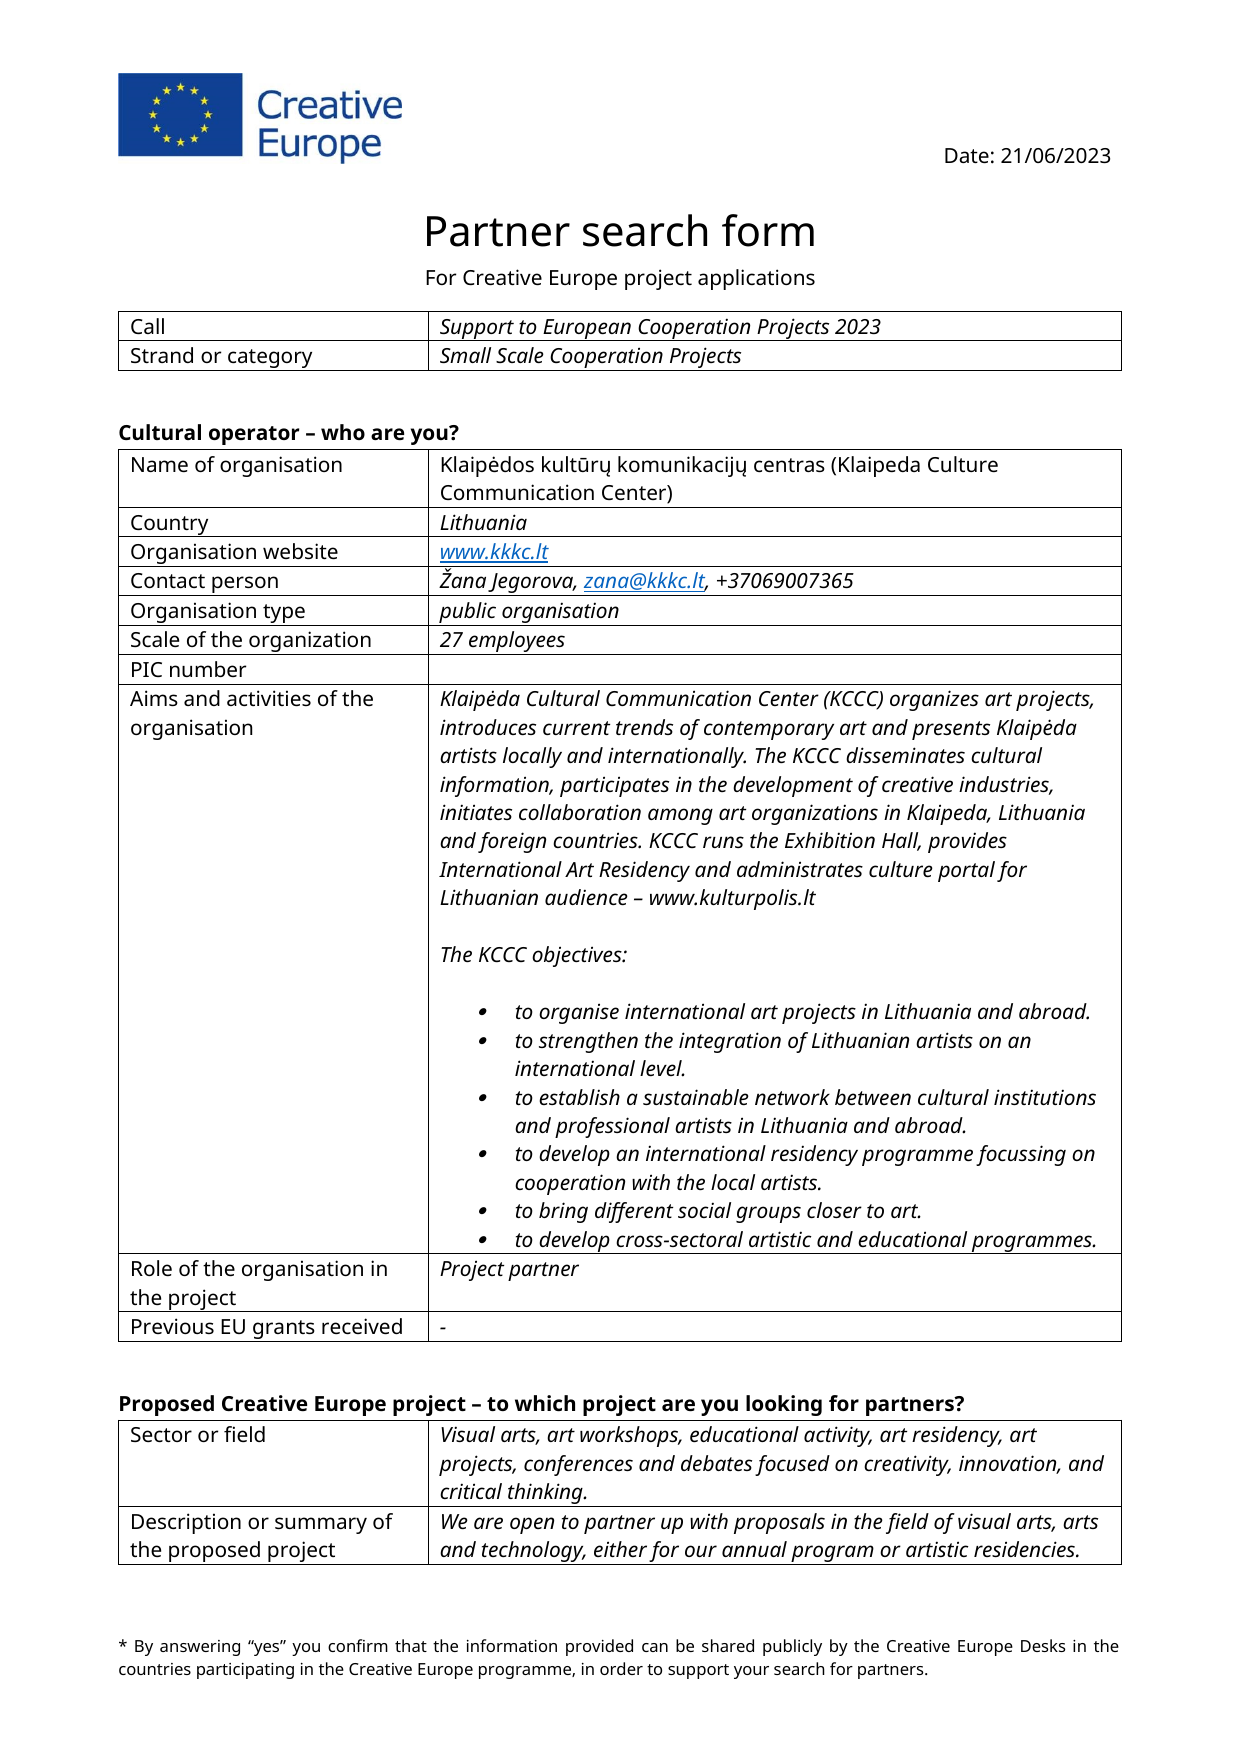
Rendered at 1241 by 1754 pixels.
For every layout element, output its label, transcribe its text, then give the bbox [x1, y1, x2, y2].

table_header Sector or field [119, 1421, 428, 1506]
table_header Name of organisation [119, 450, 428, 507]
subtitle Partner search form [118, 202, 1122, 259]
table_cell Organisation type [119, 596, 428, 624]
table_cell Contact person [119, 567, 428, 595]
table_cell Organisation website [119, 537, 428, 566]
table_cell Scale of the organization [119, 626, 428, 654]
table_cell PIC number [119, 655, 428, 683]
table_cell 27 employees [429, 626, 1121, 654]
table_cell Small Scale Cooperation Projects [429, 341, 1121, 370]
subtitle Proposed Creative Europe project – to which project are you looking for partners? [118, 1389, 1122, 1417]
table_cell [429, 1507, 1121, 1564]
table_header Call [119, 312, 428, 340]
table_header Klaipėdos kultūrų komunikacijų centras (Klaipeda Culture Communication Center) [429, 450, 1121, 507]
table_cell Project partner [429, 1254, 1121, 1311]
table_cell Aims and activities of the organisation [119, 685, 428, 1253]
table_cell - [429, 1312, 1121, 1341]
table_cell public organisation [429, 596, 1121, 624]
table_cell Previous EU grants received [119, 1312, 428, 1341]
table_cell www.kkkc.lt [429, 537, 1121, 566]
table_header Support to European Cooperation Projects 2023 [429, 312, 1121, 340]
table_cell Country [119, 508, 428, 536]
text For Creative Europe project applications [118, 263, 1122, 292]
table_header Visual arts, art workshops, educational activity, art residency, art projects, conferences and debates focused on creativity, innovation, and critical thinking. [429, 1421, 1121, 1506]
picture [118, 73, 402, 164]
table_cell Strand or category [119, 341, 428, 370]
table_cell Klaipėda Cultural Communication Center (KCCC) organizes art projects, introduces current trends of contemporary art and presents Klaipėda artists locally and internationally. The KCCC disseminates cultural information, participates in the development of creative industries, initiates collaboration among art organizations in Klaipeda, Lithuania and foreign countries. KCCC runs the Exhibition Hall, provides International Art Residency and administrates culture portal for Lithuanian audience – www.kulturpolis.lt The KCCC objectives: to organise international art projects in Lithuania and abroad. to strengthen the integration of Lithuanian artists on an international level. to establish a sustainable network between cultural institutions and professional artists in Lithuania and abroad. to develop an international residency programme focussing on cooperation with the local artists. to bring different social groups closer to art. to develop cross-sectoral artistic and educational programmes. [429, 685, 1121, 1253]
table_cell Žana Jegorova, zana@kkkc.lt, +37069007365 [429, 567, 1121, 595]
table_cell Lithuania [429, 508, 1121, 536]
subtitle Cultural operator – who are you? [118, 418, 1122, 446]
table_cell [429, 655, 1121, 683]
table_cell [119, 1507, 428, 1564]
table_cell Role of the organisation in the project [119, 1254, 428, 1311]
